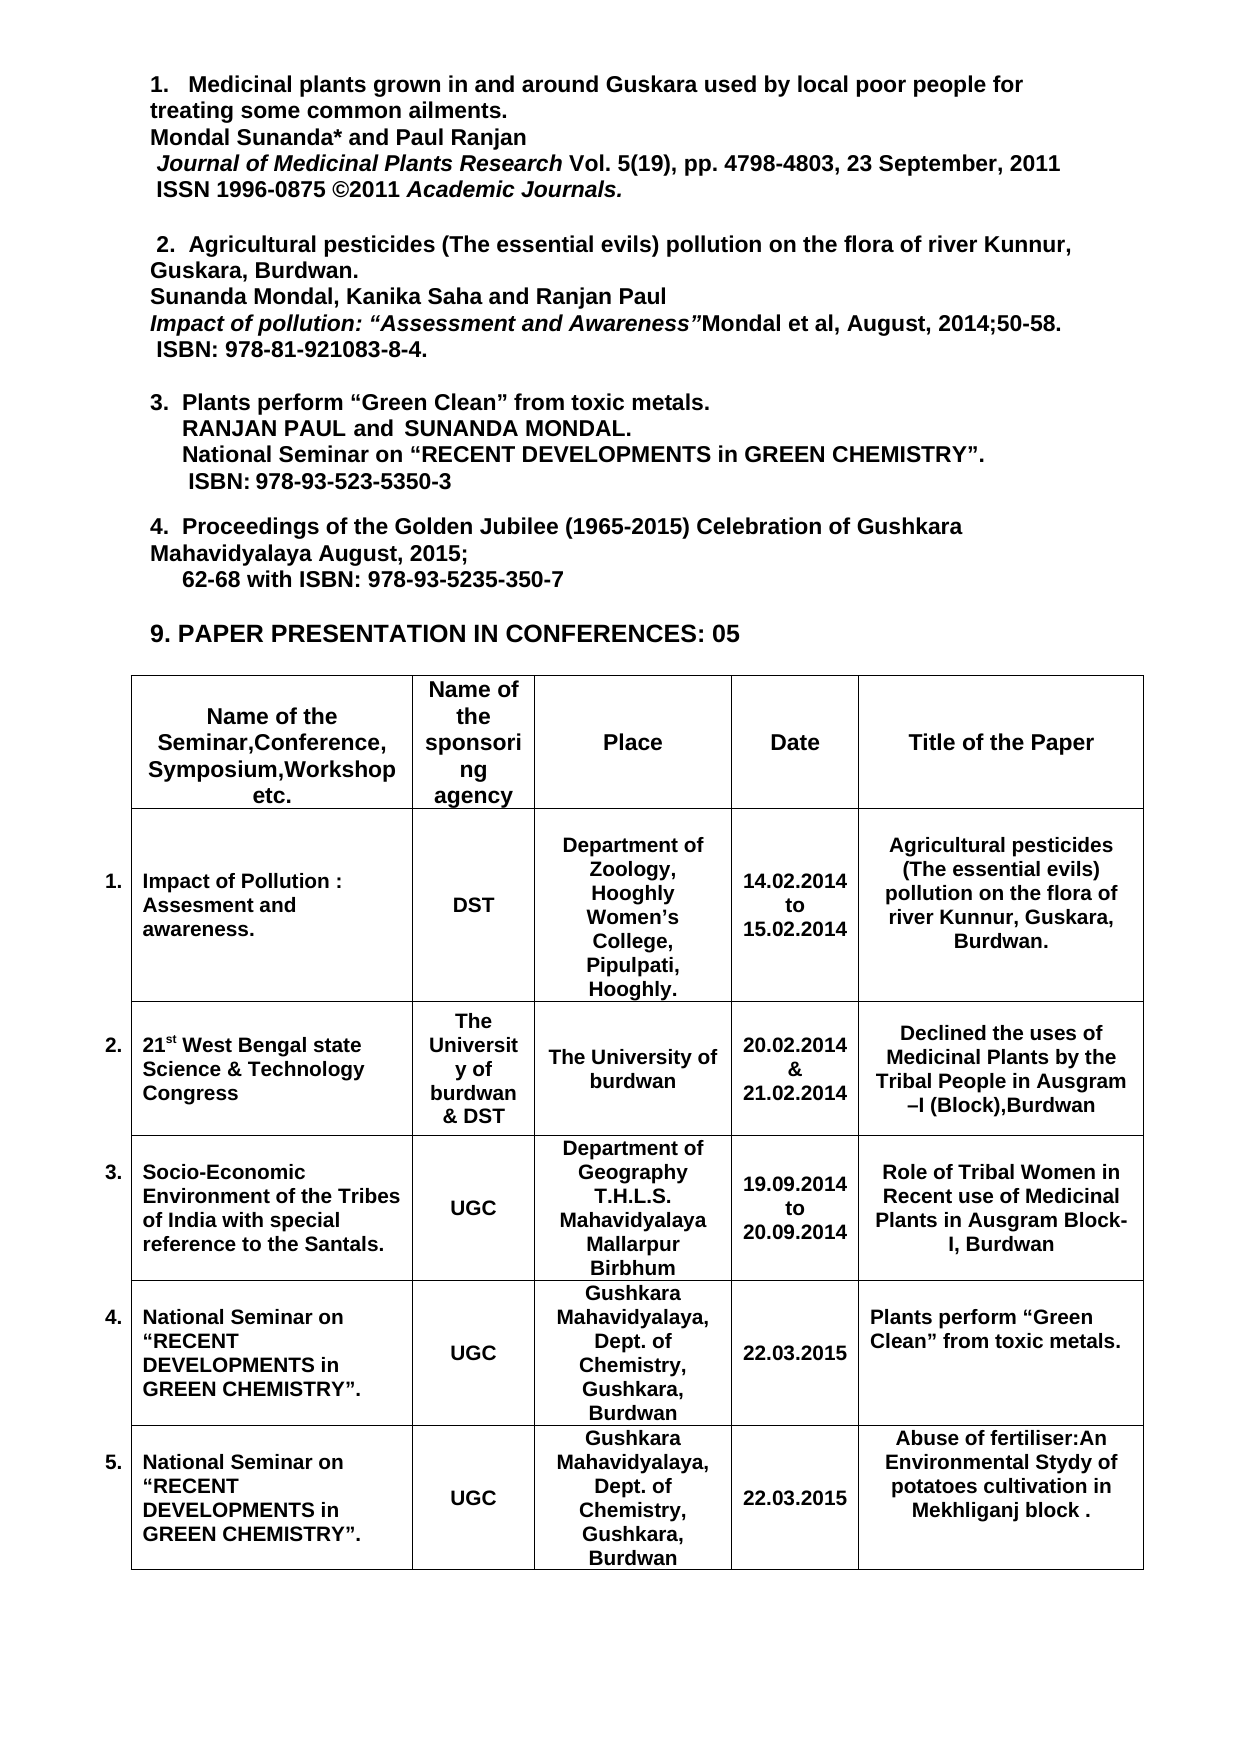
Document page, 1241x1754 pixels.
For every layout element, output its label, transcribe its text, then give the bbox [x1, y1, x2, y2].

text 9. PAPER PRESENTATION IN CONFERENCES: 05 [150, 619, 1090, 647]
table_cell National Seminar on “RECENT DEVELOPMENTS in GREEN CHEMISTRY”. [132, 1281, 412, 1424]
table_cell UGC [413, 1136, 534, 1280]
table_cell 21st West Bengal state Science & Technology Congress [132, 1002, 412, 1135]
table_cell Socio-Economic Environment of the Tribes of India with special reference to the Santals. [132, 1136, 412, 1280]
table_cell 22.03.2015 [732, 1426, 858, 1569]
table_header Place [535, 676, 731, 808]
text RANJAN PAUL and SUNANDA MONDAL. [150, 415, 1090, 441]
table_cell 14.02.2014 to 15.02.2014 [732, 809, 858, 1001]
table_cell Role of Tribal Women in Recent use of Medicinal Plants in Ausgram Block-I, Burdwan [859, 1136, 1143, 1280]
text ISSN 1996-0875 ©2011 Academic Journals. [150, 176, 1090, 202]
text Sunanda Mondal, Kanika Saha and Ranjan Paul [150, 283, 1090, 309]
text 62-68 with ISBN: 978-93-5235-350-7 [150, 566, 1090, 592]
table_cell 19.09.2014 to 20.09.2014 [732, 1136, 858, 1280]
table_header Name of the sponsoring agency [413, 676, 534, 808]
table_header Title of the Paper [859, 676, 1143, 808]
text ISBN: 978-81-921083-8-4. [150, 336, 1090, 362]
table_header Date [732, 676, 858, 808]
table_cell DST [413, 809, 534, 1001]
text Impact of pollution: “Assessment and Awareness”Mondal et al, August, 2014;50-58. [150, 309, 1090, 336]
table_cell Plants perform “Green Clean” from toxic metals. [859, 1281, 1143, 1424]
table_cell 20.02.2014 & 21.02.2014 [732, 1002, 858, 1135]
table_cell UGC [413, 1426, 534, 1569]
text Journal of Medicinal Plants Research Vol. 5(19), pp. 4798-4803, 23 September, 2011 [150, 150, 1090, 176]
table_cell Department of Geography T.H.L.S. Mahavidyalaya Mallarpur Birbhum [535, 1136, 731, 1280]
table_cell Abuse of fertiliser:An Environmental Stydy of potatoes cultivation in Mekhliganj block . [859, 1426, 1143, 1569]
table_cell Declined the uses of Medicinal Plants by the Tribal People in Ausgram –I (Block),Burdwan [859, 1002, 1143, 1135]
table_cell 22.03.2015 [732, 1281, 858, 1424]
table_cell The University of burdwan [535, 1002, 731, 1135]
table_cell Impact of Pollution : Assesment and awareness. [132, 809, 412, 1001]
text National Seminar on “RECENT DEVELOPMENTS in GREEN CHEMISTRY”. [150, 441, 1090, 468]
text Mondal Sunanda* and Paul Ranjan [150, 123, 1090, 150]
text 1. Medicinal plants grown in and around Guskara used by local poor people for treating some common ailments. [150, 71, 1090, 123]
table_cell Gushkara Mahavidyalaya, Dept. of Chemistry, Gushkara, Burdwan [535, 1281, 731, 1424]
table_cell Department of Zoology, Hooghly Women’s College, Pipulpati, Hooghly. [535, 809, 731, 1001]
table_cell Gushkara Mahavidyalaya, Dept. of Chemistry, Gushkara, Burdwan [535, 1426, 731, 1569]
text 2. Agricultural pesticides (The essential evils) pollution on the flora of river Kunnur, Guskara, Burdwan. [150, 231, 1090, 283]
table_header Name of the Seminar,Conference, Symposium,Workshop etc. [132, 676, 412, 808]
table_cell The University of burdwan& DST [413, 1002, 534, 1135]
table_cell UGC [413, 1281, 534, 1424]
text 3. Plants perform “Green Clean” from toxic metals. [150, 389, 1090, 415]
table_cell Agricultural pesticides (The essential evils) pollution on the flora of river Kunnur, Guskara, Burdwan. [859, 809, 1143, 1001]
text 4. Proceedings of the Golden Jubilee (1965-2015) Celebration of Gushkara Mahavidyalaya August, 2015; [150, 513, 1090, 566]
table_cell National Seminar on “RECENT DEVELOPMENTS in GREEN CHEMISTRY”. [132, 1426, 412, 1569]
text ISBN: 978-93-523-5350-3 [150, 468, 1090, 494]
